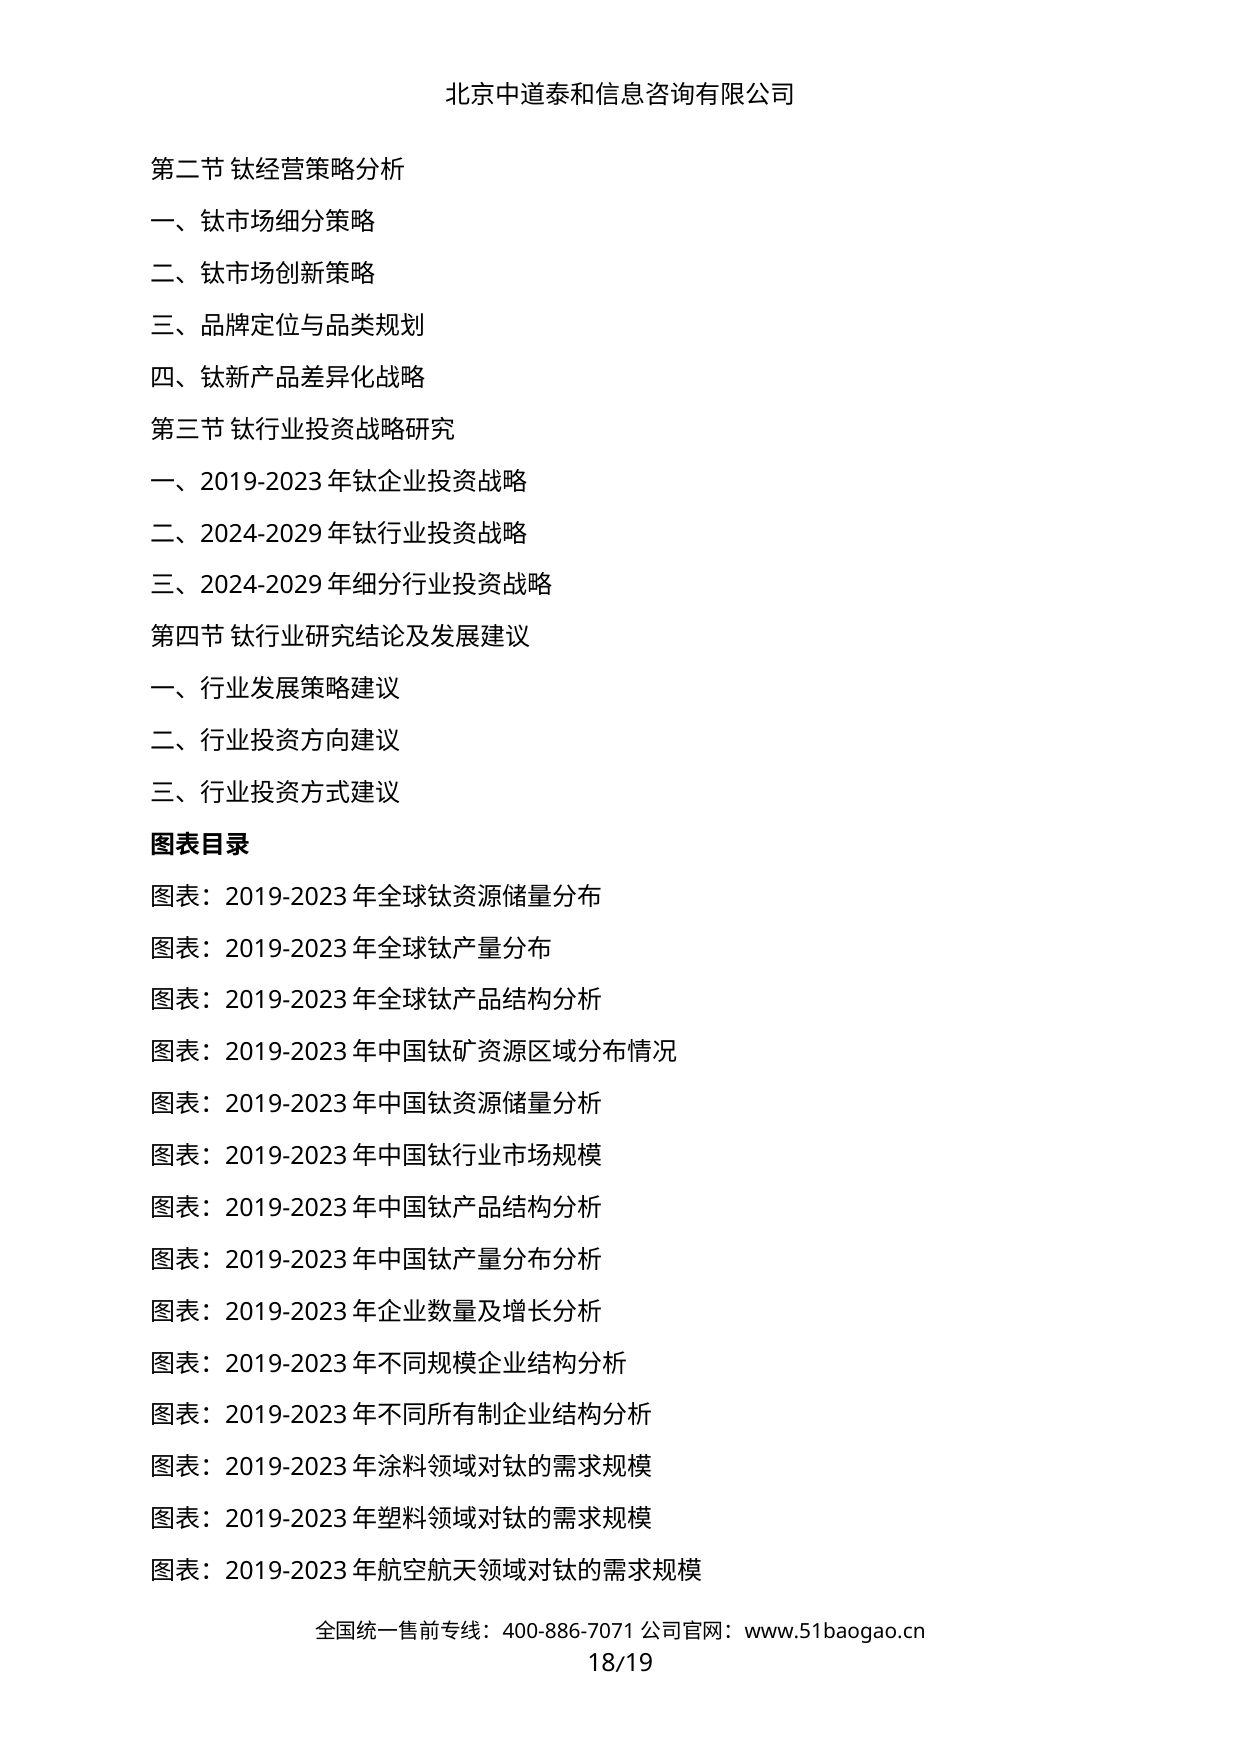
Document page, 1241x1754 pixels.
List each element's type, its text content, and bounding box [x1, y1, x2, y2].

text 图表：2019-2023年航空航天领域对钛的需求规模 [150, 1551, 1090, 1587]
text 二、2024-2029年钛行业投资战略 [150, 513, 1090, 549]
text 图表目录 [150, 824, 1090, 861]
text 图表：2019-2023年中国钛矿资源区域分布情况 [150, 1032, 1090, 1068]
text 图表：2019-2023年中国钛资源储量分析 [150, 1084, 1090, 1120]
text 图表：2019-2023年涂料领域对钛的需求规模 [150, 1447, 1090, 1483]
text 图表：2019-2023年全球钛产量分布 [150, 928, 1090, 964]
text 三、品牌定位与品类规划 [150, 306, 1090, 342]
text 三、行业投资方式建议 [150, 772, 1090, 809]
text 图表：2019-2023年不同规模企业结构分析 [150, 1343, 1090, 1379]
text 四、钛新产品差异化战略 [150, 357, 1090, 394]
text 图表：2019-2023年全球钛资源储量分布 [150, 876, 1090, 912]
text 第四节 钛行业研究结论及发展建议 [150, 617, 1090, 653]
text 图表：2019-2023年不同所有制企业结构分析 [150, 1395, 1090, 1431]
text 二、钛市场创新策略 [150, 254, 1090, 290]
text 一、钛市场细分策略 [150, 202, 1090, 238]
text 第二节 钛经营策略分析 [150, 150, 1090, 186]
text 图表：2019-2023年全球钛产品结构分析 [150, 980, 1090, 1016]
text 图表：2019-2023年中国钛行业市场规模 [150, 1136, 1090, 1172]
text 二、行业投资方向建议 [150, 721, 1090, 757]
text 一、2019-2023年钛企业投资战略 [150, 461, 1090, 497]
text 图表：2019-2023年中国钛产品结构分析 [150, 1187, 1090, 1224]
text 第三节 钛行业投资战略研究 [150, 409, 1090, 446]
text 一、行业发展策略建议 [150, 669, 1090, 705]
text 三、2024-2029年细分行业投资战略 [150, 565, 1090, 601]
text 图表：2019-2023年中国钛产量分布分析 [150, 1239, 1090, 1276]
text 图表：2019-2023年塑料领域对钛的需求规模 [150, 1499, 1090, 1535]
text 图表：2019-2023年企业数量及增长分析 [150, 1291, 1090, 1327]
